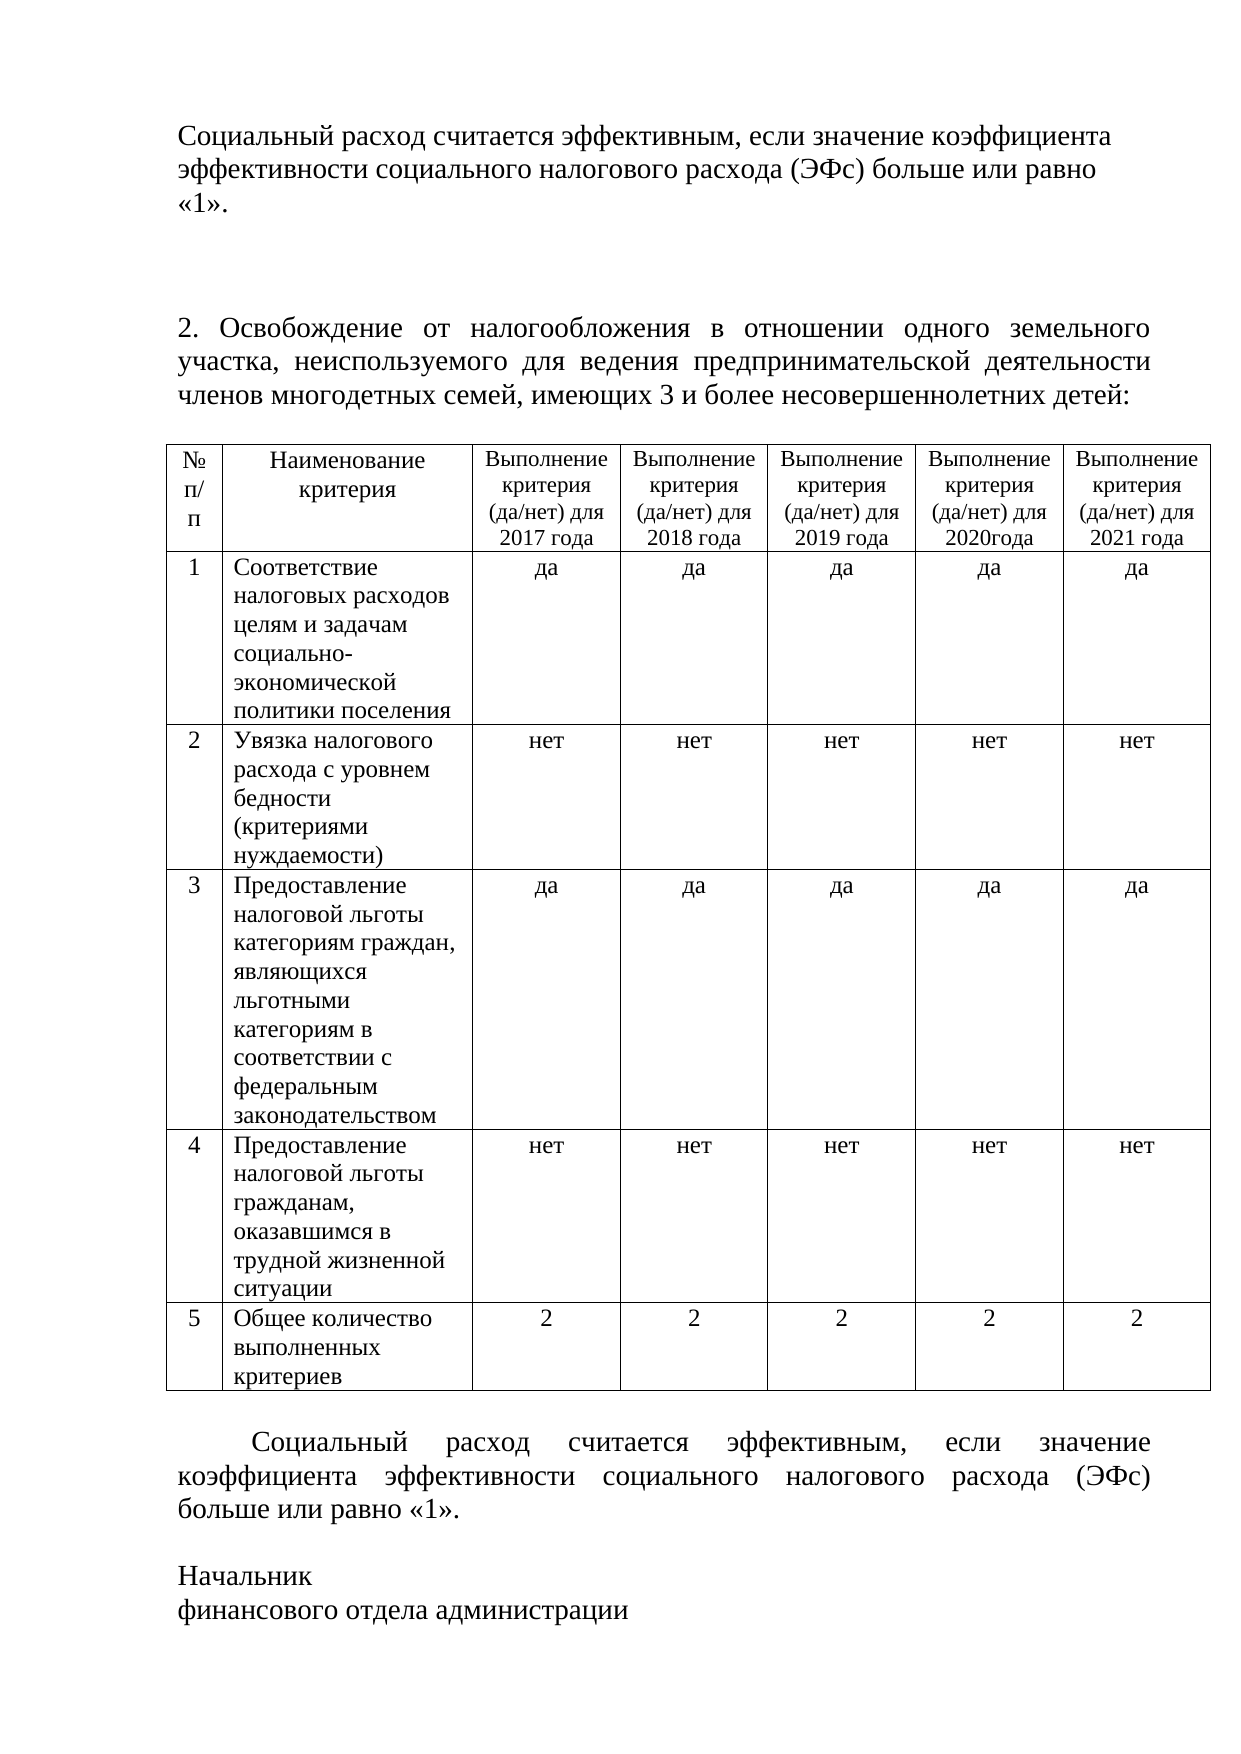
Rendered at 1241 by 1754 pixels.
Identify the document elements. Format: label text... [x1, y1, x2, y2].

table_cell 2 [768, 1303, 915, 1389]
table_cell да [1064, 552, 1210, 724]
table_cell 4 [167, 1130, 222, 1302]
table_cell нет [473, 725, 620, 869]
table_cell да [768, 870, 915, 1129]
table_header Выполнение критерия (да/нет) для 2021 года [1064, 445, 1210, 551]
table_header № п/п [167, 445, 222, 551]
table_cell 1 [167, 552, 222, 724]
table_cell Предоставление налоговой льготы категориям граждан, являющихся льготными категориям в соответствии с федеральным законодательством [223, 870, 472, 1129]
table_cell Увязка налогового расхода с уровнем бедности (критериями нуждаемости) [223, 725, 472, 869]
text Начальник [177, 1558, 1152, 1592]
table_cell нет [768, 725, 915, 869]
text Социальный расход считается эффективным, если значение коэффициента эффективности социального налогового расхода (ЭФс) больше или равно «1». [177, 1424, 1152, 1525]
table_cell нет [473, 1130, 620, 1302]
table_cell да [473, 552, 620, 724]
table_cell 2 [167, 725, 222, 869]
table_cell да [473, 870, 620, 1129]
table_cell да [916, 552, 1063, 724]
table_cell 2 [473, 1303, 620, 1389]
table_cell нет [621, 725, 767, 869]
table_header Наименование критерия [223, 445, 472, 551]
table_cell нет [621, 1130, 767, 1302]
table_header Выполнение критерия (да/нет) для 2019 года [768, 445, 915, 551]
table_cell Общее количество выполненных критериев [223, 1303, 472, 1389]
table_cell нет [768, 1130, 915, 1302]
table_cell нет [916, 725, 1063, 869]
table_cell 2 [621, 1303, 767, 1389]
text финансового отдела администрации [177, 1592, 1152, 1625]
text Социальный расход считается эффективным, если значение коэффициента эффективности социального налогового расхода (ЭФс) больше или равно «1». [177, 118, 1152, 219]
table_cell 5 [167, 1303, 222, 1389]
table_cell нет [916, 1130, 1063, 1302]
table_cell нет [1064, 1130, 1210, 1302]
table_header Выполнение критерия (да/нет) для 2017 года [473, 445, 620, 551]
table_cell нет [1064, 725, 1210, 869]
text 2. Освобождение от налогообложения в отношении одного земельного участка, неиспользуемого для ведения предпринимательской деятельности членов многодетных семей, имеющих 3 и более несовершеннолетних детей: [177, 310, 1152, 411]
table_header Выполнение критерия (да/нет) для 2018 года [621, 445, 767, 551]
table_cell 2 [916, 1303, 1063, 1389]
table_cell Предоставление налоговой льготы гражданам, оказавшимся в трудной жизненной ситуации [223, 1130, 472, 1302]
table_cell да [621, 552, 767, 724]
table_cell да [768, 552, 915, 724]
table_cell Соответствие налоговых расходов целям и задачам социально-экономической политики поселения [223, 552, 472, 724]
table_header Выполнение критерия (да/нет) для 2020года [916, 445, 1063, 551]
table_cell да [621, 870, 767, 1129]
table_cell да [1064, 870, 1210, 1129]
table_cell 3 [167, 870, 222, 1129]
table_cell 2 [1064, 1303, 1210, 1389]
table_cell да [916, 870, 1063, 1129]
